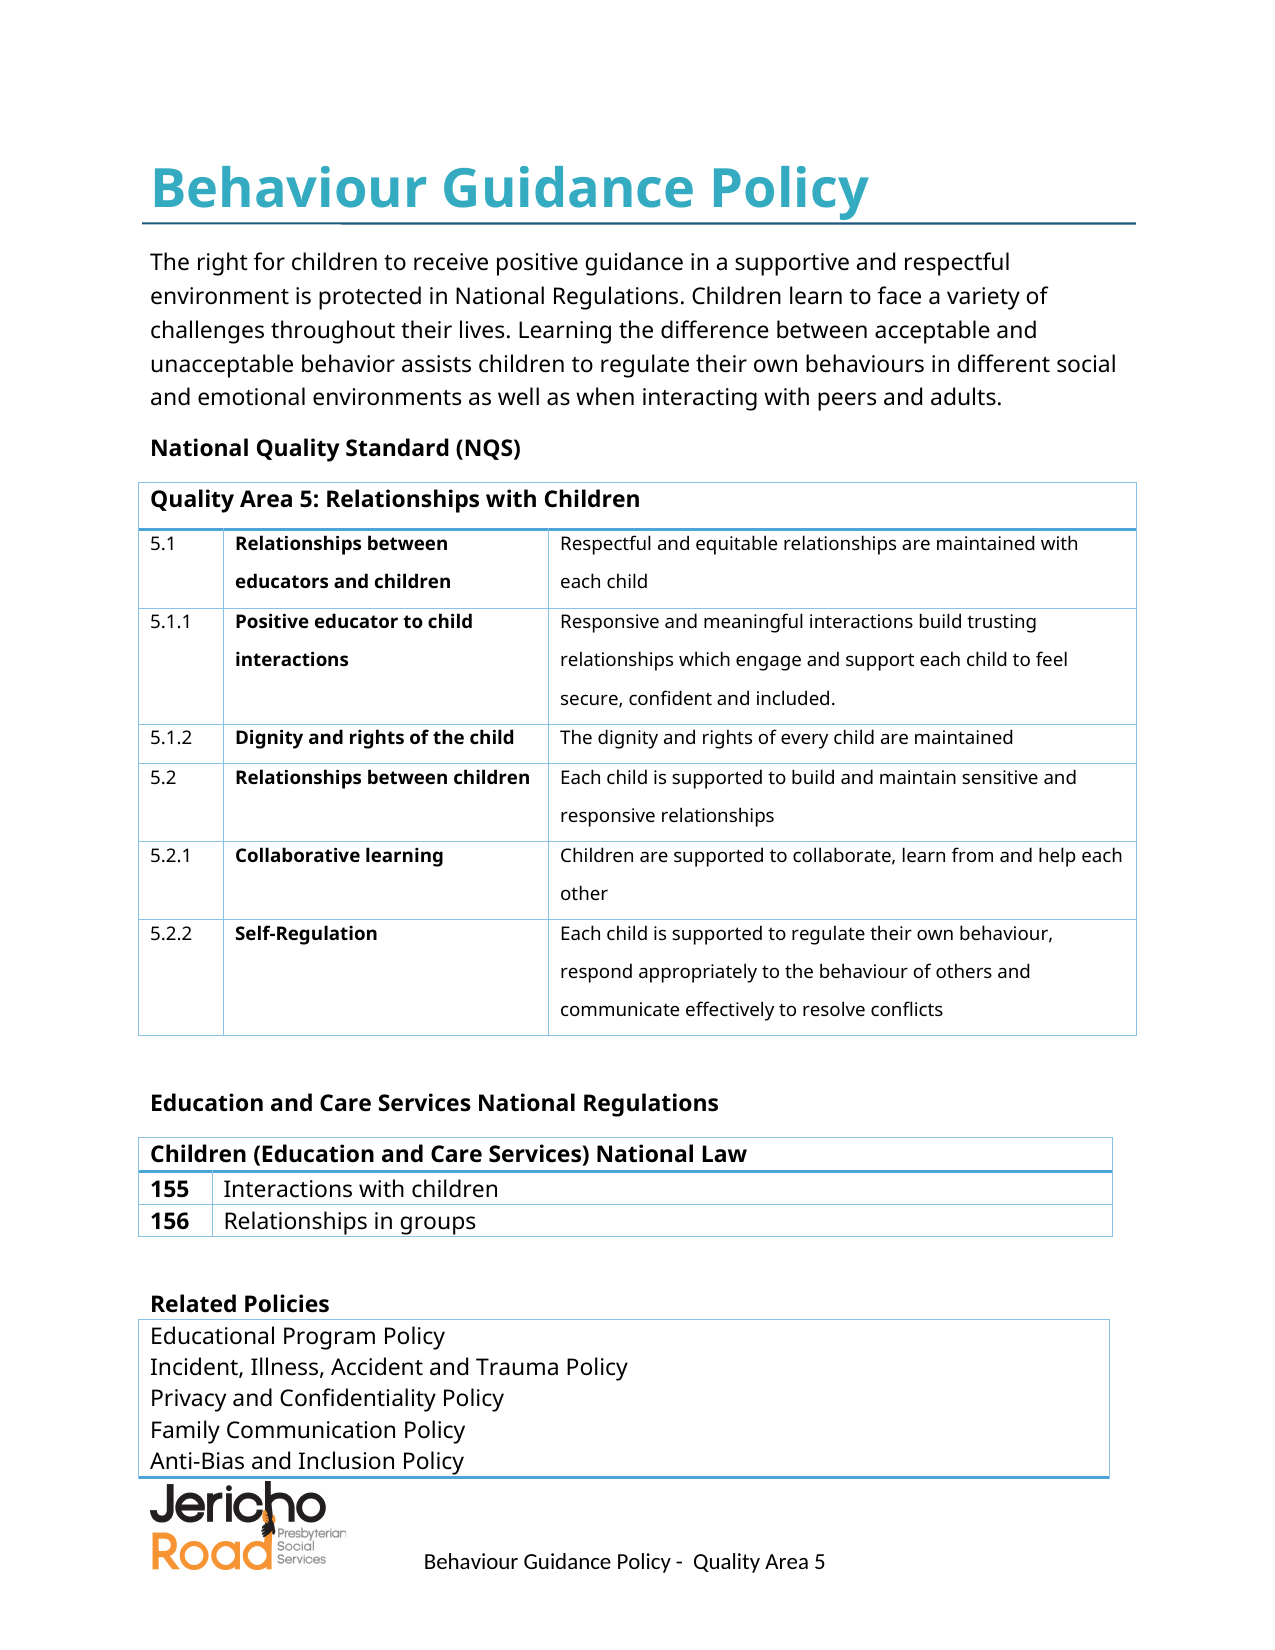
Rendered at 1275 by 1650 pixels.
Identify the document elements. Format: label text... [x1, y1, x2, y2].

text Related Policies [150, 1288, 1125, 1319]
table_cell Dignity and rights of the child [224, 725, 548, 763]
table_cell 5.2.2 [139, 920, 223, 1035]
table_cell Positive educator to child interactions [224, 609, 548, 724]
table_cell 5.1.2 [139, 725, 223, 763]
text The right for children to receive positive guidance in a supportive and respectful environment is protected in National Regulations. Children learn to face a variety of challenges throughout their lives. Learning the difference between acceptable and unacceptable behavior assists children to regulate their own behaviours in different social and emotional environments as well as when interacting with peers and adults. [150, 246, 1125, 412]
table_cell Each child is supported to regulate their own behaviour, respond appropriately to the behaviour of others and communicate effectively to resolve conflicts [549, 920, 1136, 1035]
text Education and Care Services National Regulations [150, 1087, 1125, 1118]
table_cell 156 [139, 1205, 212, 1236]
table_cell Respectful and equitable relationships are maintained with each child [549, 531, 1136, 607]
table_header Quality Area 5: Relationships with Children [139, 483, 1136, 527]
table_cell Self-Regulation [224, 920, 548, 1035]
table_cell Each child is supported to build and maintain sensitive and responsive relationships [549, 764, 1136, 841]
table_cell 5.2 [139, 764, 223, 841]
table_cell Interactions with children [213, 1173, 1112, 1204]
table_header Children (Education and Care Services) National Law [139, 1138, 1112, 1169]
table_cell Relationships between educators and children [224, 531, 548, 607]
table_cell 5.1.1 [139, 609, 223, 724]
table_cell 5.2.1 [139, 842, 223, 919]
text National Quality Standard (NQS) [150, 432, 1125, 463]
table_cell Relationships in groups [213, 1205, 1112, 1236]
table_cell Relationships between children [224, 764, 548, 841]
table_cell 155 [139, 1173, 212, 1204]
text Behaviour Guidance Policy [150, 150, 1125, 222]
table_cell Collaborative learning [224, 842, 548, 919]
picture [150, 1481, 347, 1570]
table_cell Children are supported to collaborate, learn from and help each other [549, 842, 1136, 919]
table_cell Responsive and meaningful interactions build trusting relationships which engage and support each child to feel secure, confident and included. [549, 609, 1136, 724]
table_cell 5.1 [139, 531, 223, 607]
table_cell The dignity and rights of every child are maintained [549, 725, 1136, 763]
